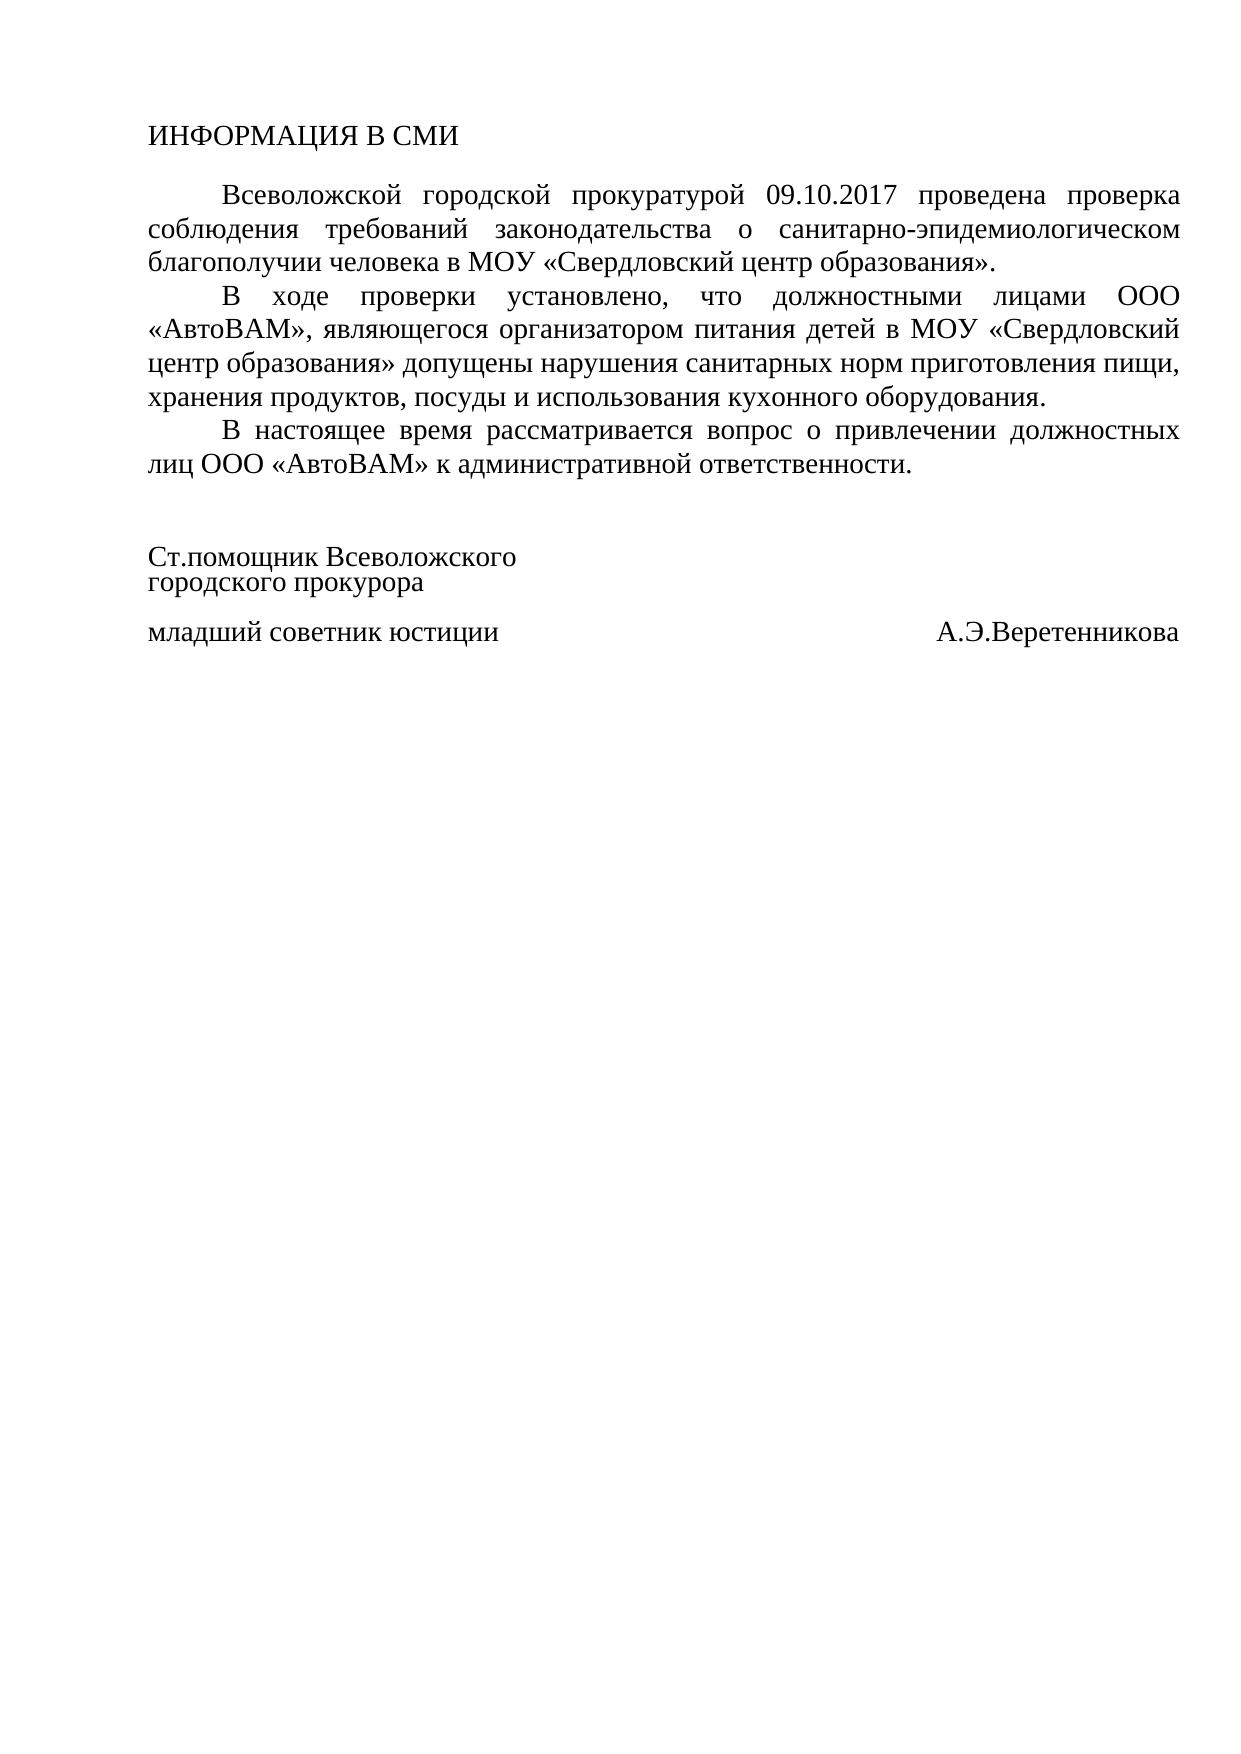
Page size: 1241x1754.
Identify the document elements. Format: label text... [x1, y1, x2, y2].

text младший советник юстиции А.Э.Веретенникова [148, 621, 1181, 646]
text ИНФОРМАЦИЯ В СМИ [148, 118, 1181, 152]
text городского прокурора [148, 571, 1181, 596]
text Всеволожской городской прокуратурой 09.10.2017 проведена проверка соблюдения требований законодательства о санитарно-эпидемиологическом благополучии человека в МОУ «Свердловский центр образования». [148, 177, 1181, 278]
text В настоящее время рассматривается вопрос о привлечении должностных лиц ООО «АвтоВАМ» к административной ответственности. [148, 412, 1181, 479]
text Ст.помощник Всеволожского [148, 546, 1181, 571]
text В ходе проверки установлено, что должностными лицами ООО «АвтоВАМ», являющегося организатором питания детей в МОУ «Свердловский центр образования» допущены нарушения санитарных норм приготовления пищи, хранения продуктов, посуды и использования кухонного оборудования. [148, 278, 1181, 412]
